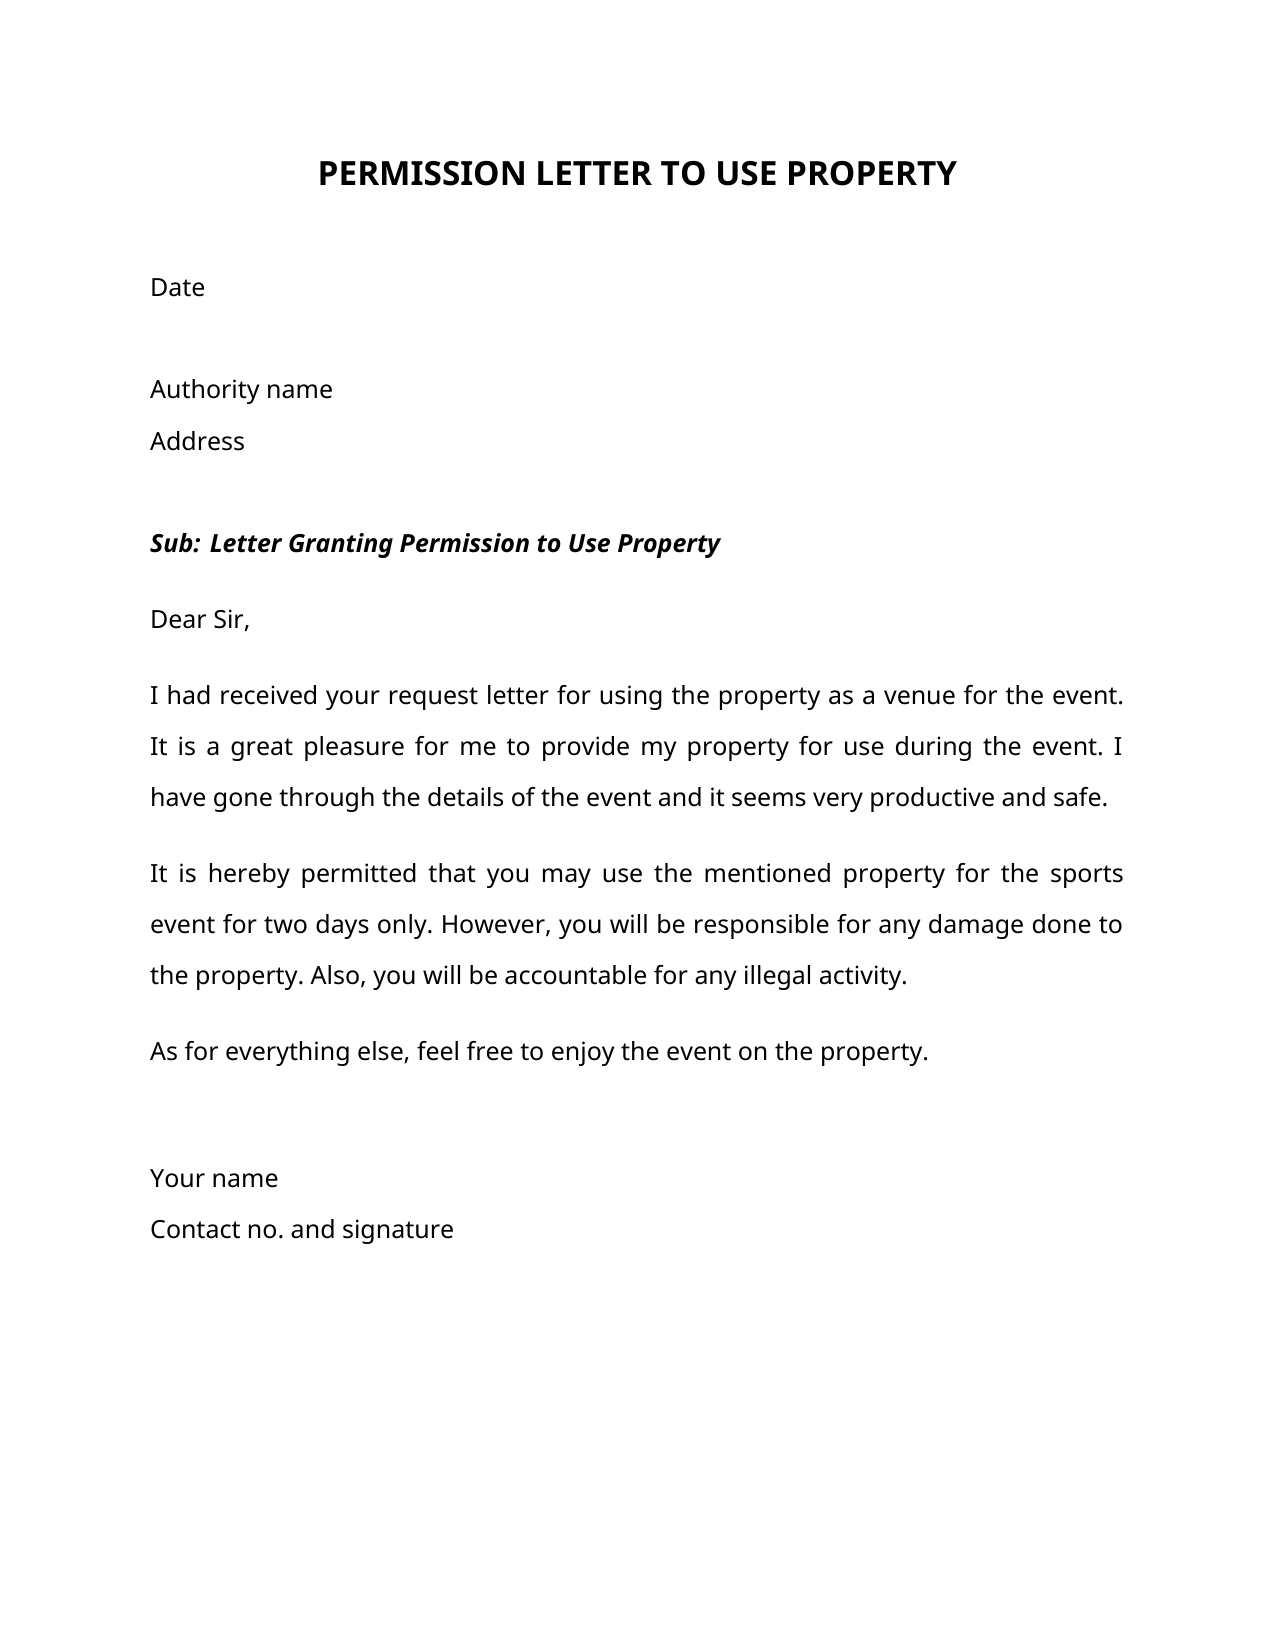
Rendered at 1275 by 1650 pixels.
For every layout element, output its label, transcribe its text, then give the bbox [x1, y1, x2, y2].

text Address [150, 423, 1125, 457]
text Contact no. and signature [150, 1212, 1125, 1246]
text Date [150, 270, 1125, 304]
text PERMISSION LETTER TO USE PROPERTY [150, 150, 1125, 195]
text As for everything else, feel free to enjoy the event on the property. [150, 1033, 1125, 1068]
text Dear Sir, [150, 601, 1125, 635]
text Sub: Letter Granting Permission to Use Property [150, 525, 1125, 559]
text I had received your request letter for using the property as a venue for the event. It is a great pleasure for me to provide my property for use during the event. I have gone through the details of the event and it seems very productive and safe. [150, 677, 1125, 813]
text It is hereby permitted that you may use the mentioned property for the sports event for two days only. However, you will be responsible for any damage done to the property. Also, you will be accountable for any illegal activity. [150, 855, 1125, 992]
text Authority name [150, 372, 1125, 406]
text Your name [150, 1161, 1125, 1195]
